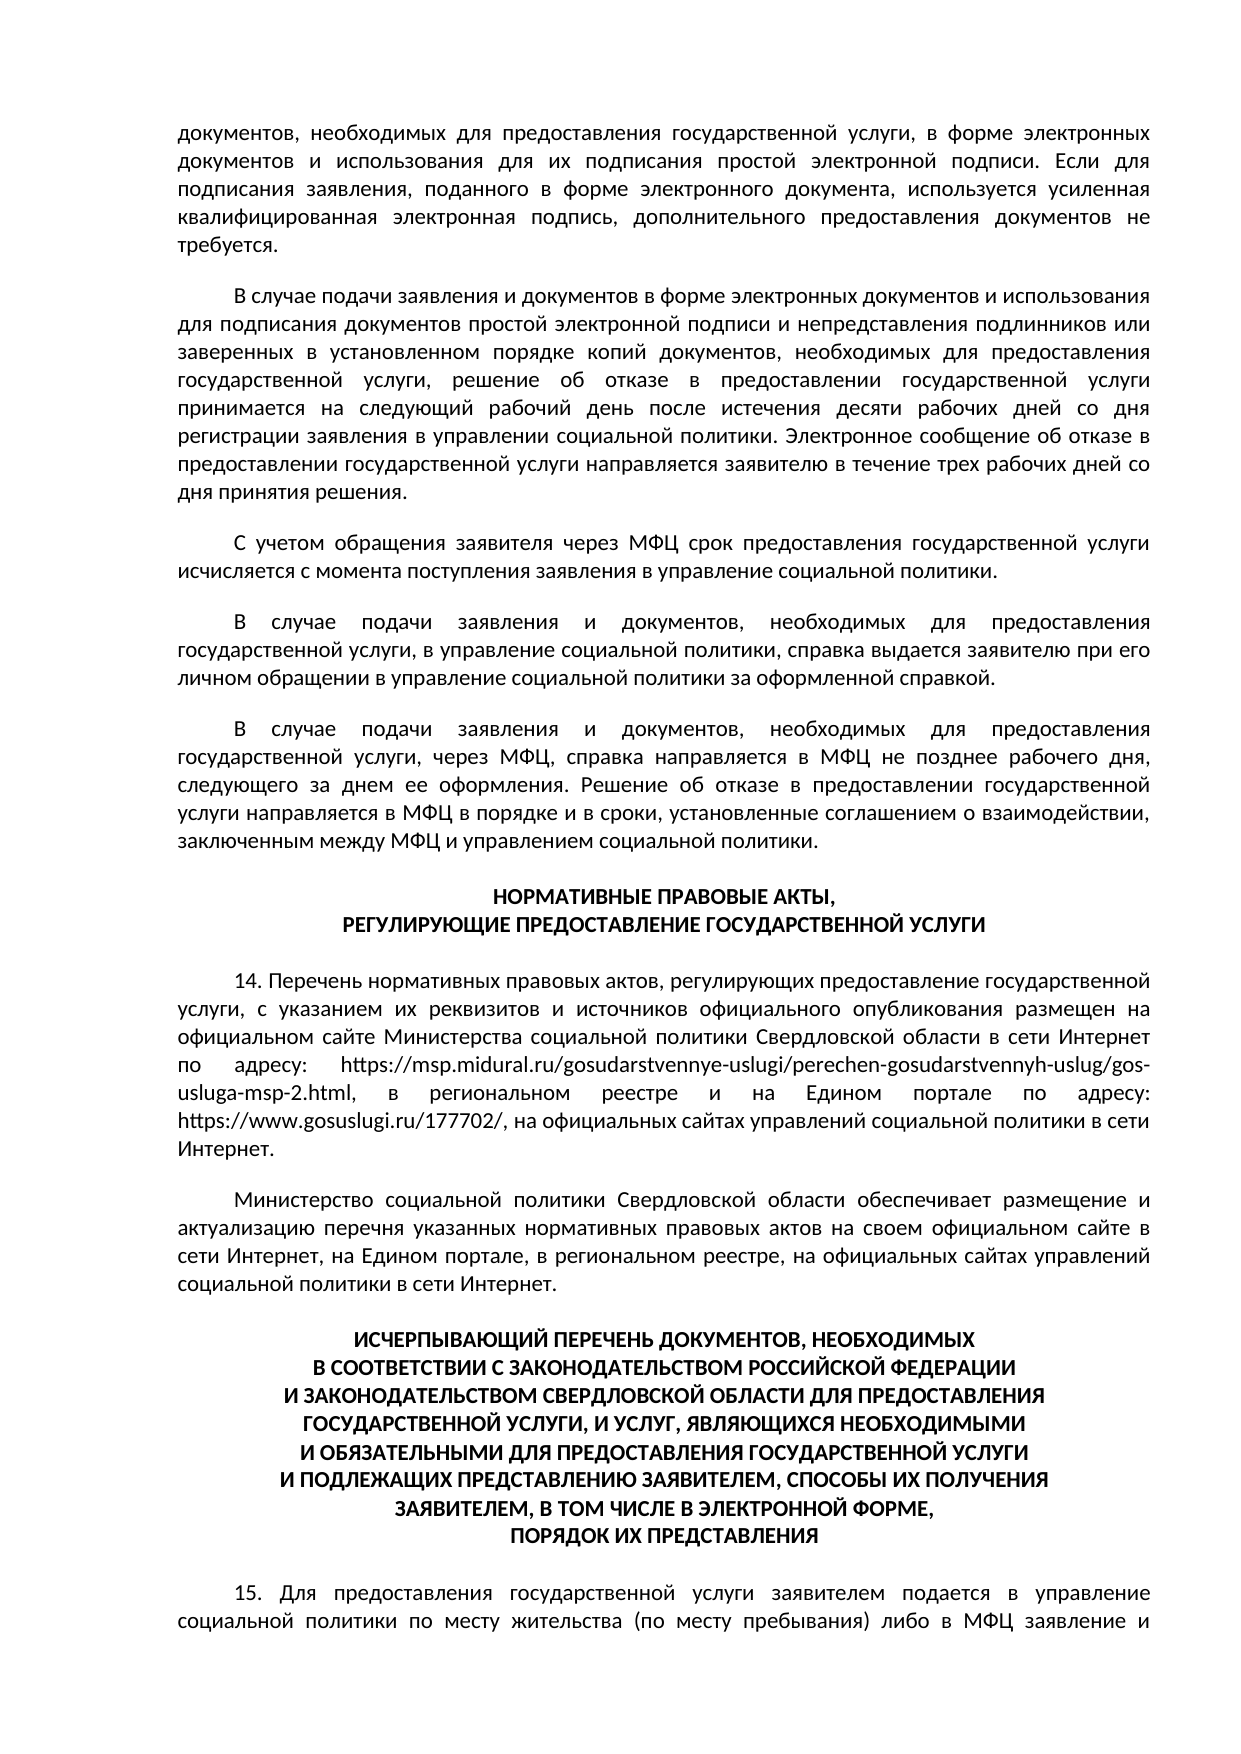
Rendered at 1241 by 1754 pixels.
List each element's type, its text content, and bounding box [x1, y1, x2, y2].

title ЗАЯВИТЕЛЕМ, В ТОМ ЧИСЛЕ В ЭЛЕКТРОННОЙ ФОРМЕ, [177, 1494, 1152, 1522]
title ИСЧЕРПЫВАЮЩИЙ ПЕРЕЧЕНЬ ДОКУМЕНТОВ, НЕОБХОДИМЫХ [177, 1326, 1152, 1353]
text В случае подачи заявления и документов, необходимых для предоставления государственной услуги, в управление социальной политики, справка выдается заявителю при его личном обращении в управление социальной политики за оформленной справкой. [177, 607, 1152, 691]
text Министерство социальной политики Свердловской области обеспечивает размещение и актуализацию перечня указанных нормативных правовых актов на своем официальном сайте в сети Интернет, на Едином портале, в региональном реестре, на официальных сайтах управлений социальной политики в сети Интернет. [177, 1185, 1152, 1297]
title ПОРЯДОК ИХ ПРЕДСТАВЛЕНИЯ [177, 1522, 1152, 1550]
text С учетом обращения заявителя через МФЦ срок предоставления государственной услуги исчисляется с момента поступления заявления в управление социальной политики. [177, 528, 1152, 584]
title В СООТВЕТСТВИИ С ЗАКОНОДАТЕЛЬСТВОМ РОССИЙСКОЙ ФЕДЕРАЦИИ [177, 1353, 1152, 1382]
title НОРМАТИВНЫЕ ПРАВОВЫЕ АКТЫ, [177, 882, 1152, 910]
title И ЗАКОНОДАТЕЛЬСТВОМ СВЕРДЛОВСКОЙ ОБЛАСТИ ДЛЯ ПРЕДОСТАВЛЕНИЯ [177, 1382, 1152, 1409]
text В случае подачи заявления и документов, необходимых для предоставления государственной услуги, через МФЦ, справка направляется в МФЦ не позднее рабочего дня, следующего за днем ее оформления. Решение об отказе в предоставлении государственной услуги направляется в МФЦ в порядке и в сроки, установленные соглашением о взаимодействии, заключенным между МФЦ и управлением социальной политики. [177, 714, 1152, 854]
title ГОСУДАРСТВЕННОЙ УСЛУГИ, И УСЛУГ, ЯВЛЯЮЩИХСЯ НЕОБХОДИМЫМИ [177, 1409, 1152, 1438]
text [177, 118, 1152, 258]
title РЕГУЛИРУЮЩИЕ ПРЕДОСТАВЛЕНИЕ ГОСУДАРСТВЕННОЙ УСЛУГИ [177, 910, 1152, 938]
text 14. Перечень нормативных правовых актов, регулирующих предоставление государственной услуги, с указанием их реквизитов и источников официального опубликования размещен на официальном сайте Министерства социальной политики Свердловской области в сети Интернет по адресу: https://msp.midural.ru/gosudarstvennye-uslugi/perechen-gosudarstvennyh-uslug/gos-usluga-msp-2.html, в региональном реестре и на Едином портале по адресу: https://www.gosuslugi.ru/177702/, на официальных сайтах управлений социальной политики в сети Интернет. [177, 966, 1152, 1162]
text В случае подачи заявления и документов в форме электронных документов и использования для подписания документов простой электронной подписи и непредставления подлинников или заверенных в установленном порядке копий документов, необходимых для предоставления государственной услуги, решение об отказе в предоставлении государственной услуги принимается на следующий рабочий день после истечения десяти рабочих дней со дня регистрации заявления в управлении социальной политики. Электронное сообщение об отказе в предоставлении государственной услуги направляется заявителю в течение трех рабочих дней со дня принятия решения. [177, 281, 1152, 505]
title И ПОДЛЕЖАЩИХ ПРЕДСТАВЛЕНИЮ ЗАЯВИТЕЛЕМ, СПОСОБЫ ИХ ПОЛУЧЕНИЯ [177, 1466, 1152, 1494]
title И ОБЯЗАТЕЛЬНЫМИ ДЛЯ ПРЕДОСТАВЛЕНИЯ ГОСУДАРСТВЕННОЙ УСЛУГИ [177, 1438, 1152, 1466]
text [177, 1578, 1152, 1634]
